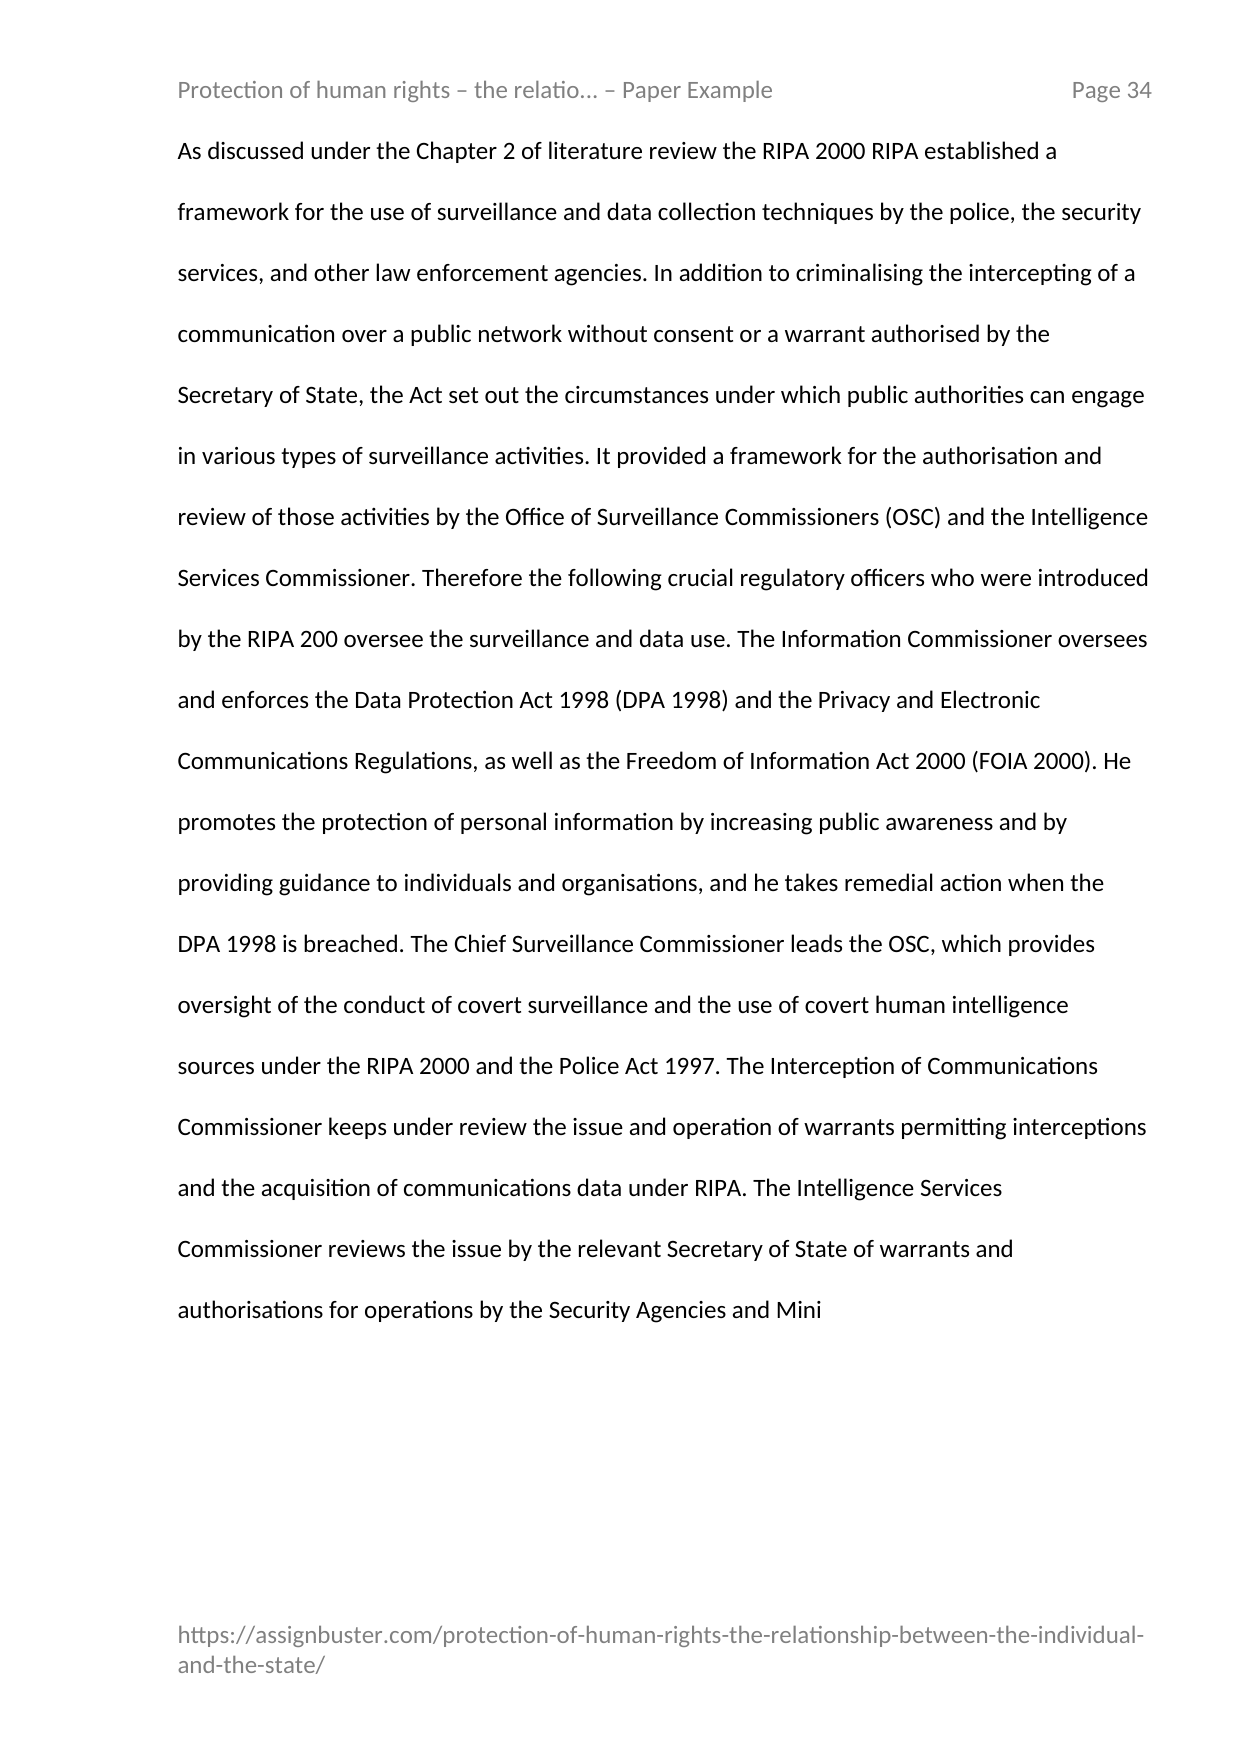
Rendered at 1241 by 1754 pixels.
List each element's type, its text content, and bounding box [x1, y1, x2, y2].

text As discussed under the Chapter 2 of literature review the RIPA 2000 RIPA established a framework for the use of surveillance and data collection techniques by the police, the security services, and other law enforcement agencies. In addition to criminalising the intercepting of a communication over a public network without consent or a warrant authorised by the Secretary of State, the Act set out the circumstances under which public authorities can engage in various types of surveillance activities. It provided a framework for the authorisation and review of those activities by the Office of Surveillance Commissioners (OSC) and the Intelligence Services Commissioner. Therefore the following crucial regulatory officers who were introduced by the RIPA 200 oversee the surveillance and data use. The Information Commissioner oversees and enforces the Data Protection Act 1998 (DPA 1998) and the Privacy and Electronic Communications Regulations, as well as the Freedom of Information Act 2000 (FOIA 2000). He promotes the protection of personal information by increasing public awareness and by providing guidance to individuals and organisations, and he takes remedial action when the DPA 1998 is breached. The Chief Surveillance Commissioner leads the OSC, which provides oversight of the conduct of covert surveillance and the use of covert human intelligence sources under the RIPA 2000 and the Police Act 1997. The Interception of Communications Commissioner keeps under review the issue and operation of warrants permitting interceptions and the acquisition of communications data under RIPA. The Intelligence Services Commissioner reviews the issue by the relevant Secretary of State of warrants and authorisations for operations by the Security Agencies and Mini [177, 135, 1152, 1325]
